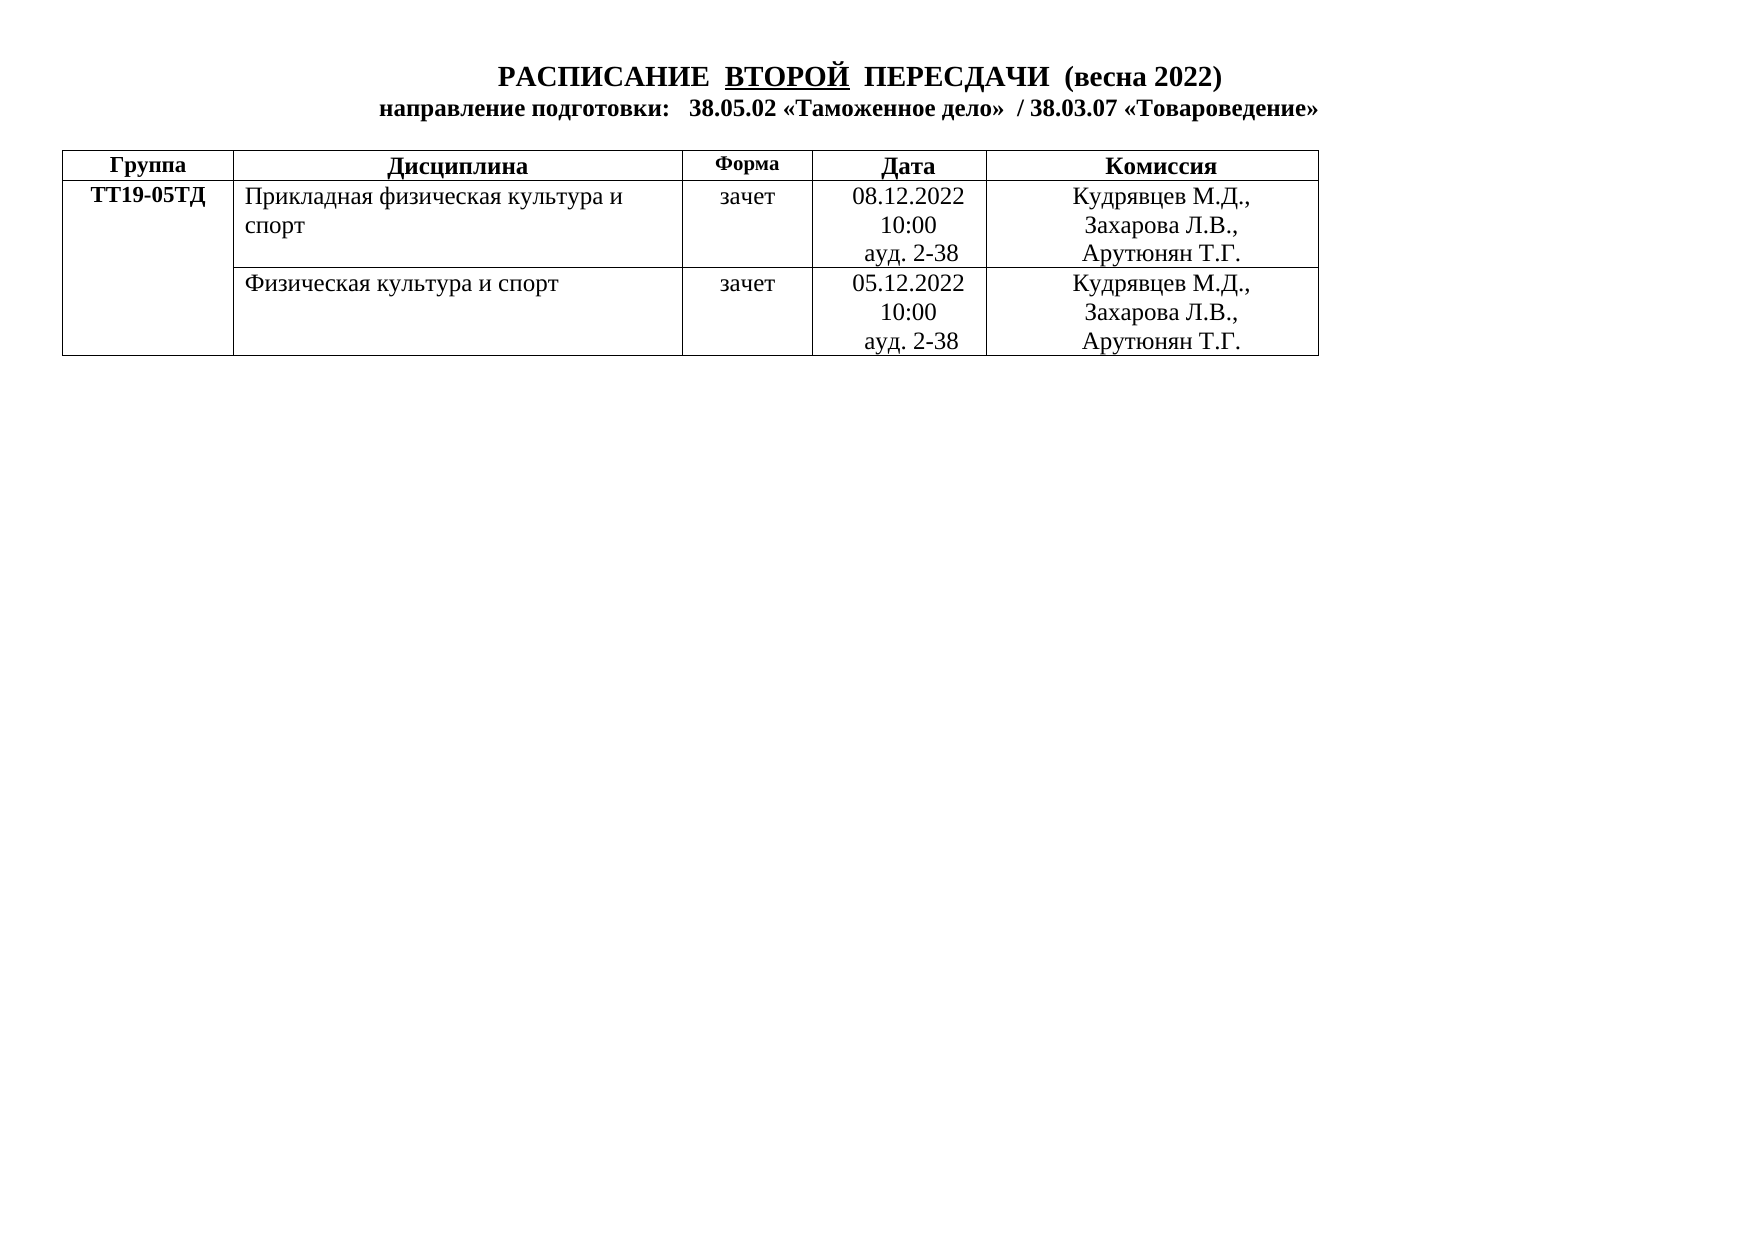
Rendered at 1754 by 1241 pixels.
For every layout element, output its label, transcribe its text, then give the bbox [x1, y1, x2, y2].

table_header Форма [683, 151, 812, 180]
table_cell Прикладная физическая культура и спорт [234, 181, 682, 267]
table_header Дисциплина [234, 151, 682, 180]
table_cell Кудрявцев М.Д., Захарова Л.В., Арутюнян Т.Г. [987, 268, 1318, 354]
table_cell Кудрявцев М.Д., Захарова Л.В., Арутюнян Т.Г. [987, 181, 1318, 267]
table_header Дата [813, 151, 986, 180]
table_cell 05.12.2022 10:00 ауд. 2-38 [813, 268, 986, 354]
table_header Группа [63, 151, 233, 180]
text направление подготовки: 38.05.02 «Таможенное дело» / 38.03.07 «Товароведение» [74, 93, 1624, 121]
table_cell ТТ19-05ТД [63, 181, 233, 354]
table_cell зачет [683, 181, 812, 267]
table_header Комиссия [987, 151, 1318, 180]
table_cell Физическая культура и спорт [234, 268, 682, 354]
table_cell зачет [683, 268, 812, 354]
text РАСПИСАНИЕ ВТОРОЙ ПЕРЕСДАЧИ (весна 2022) [74, 59, 1624, 93]
table_cell 08.12.2022 10:00 ауд. 2-38 [813, 181, 986, 267]
